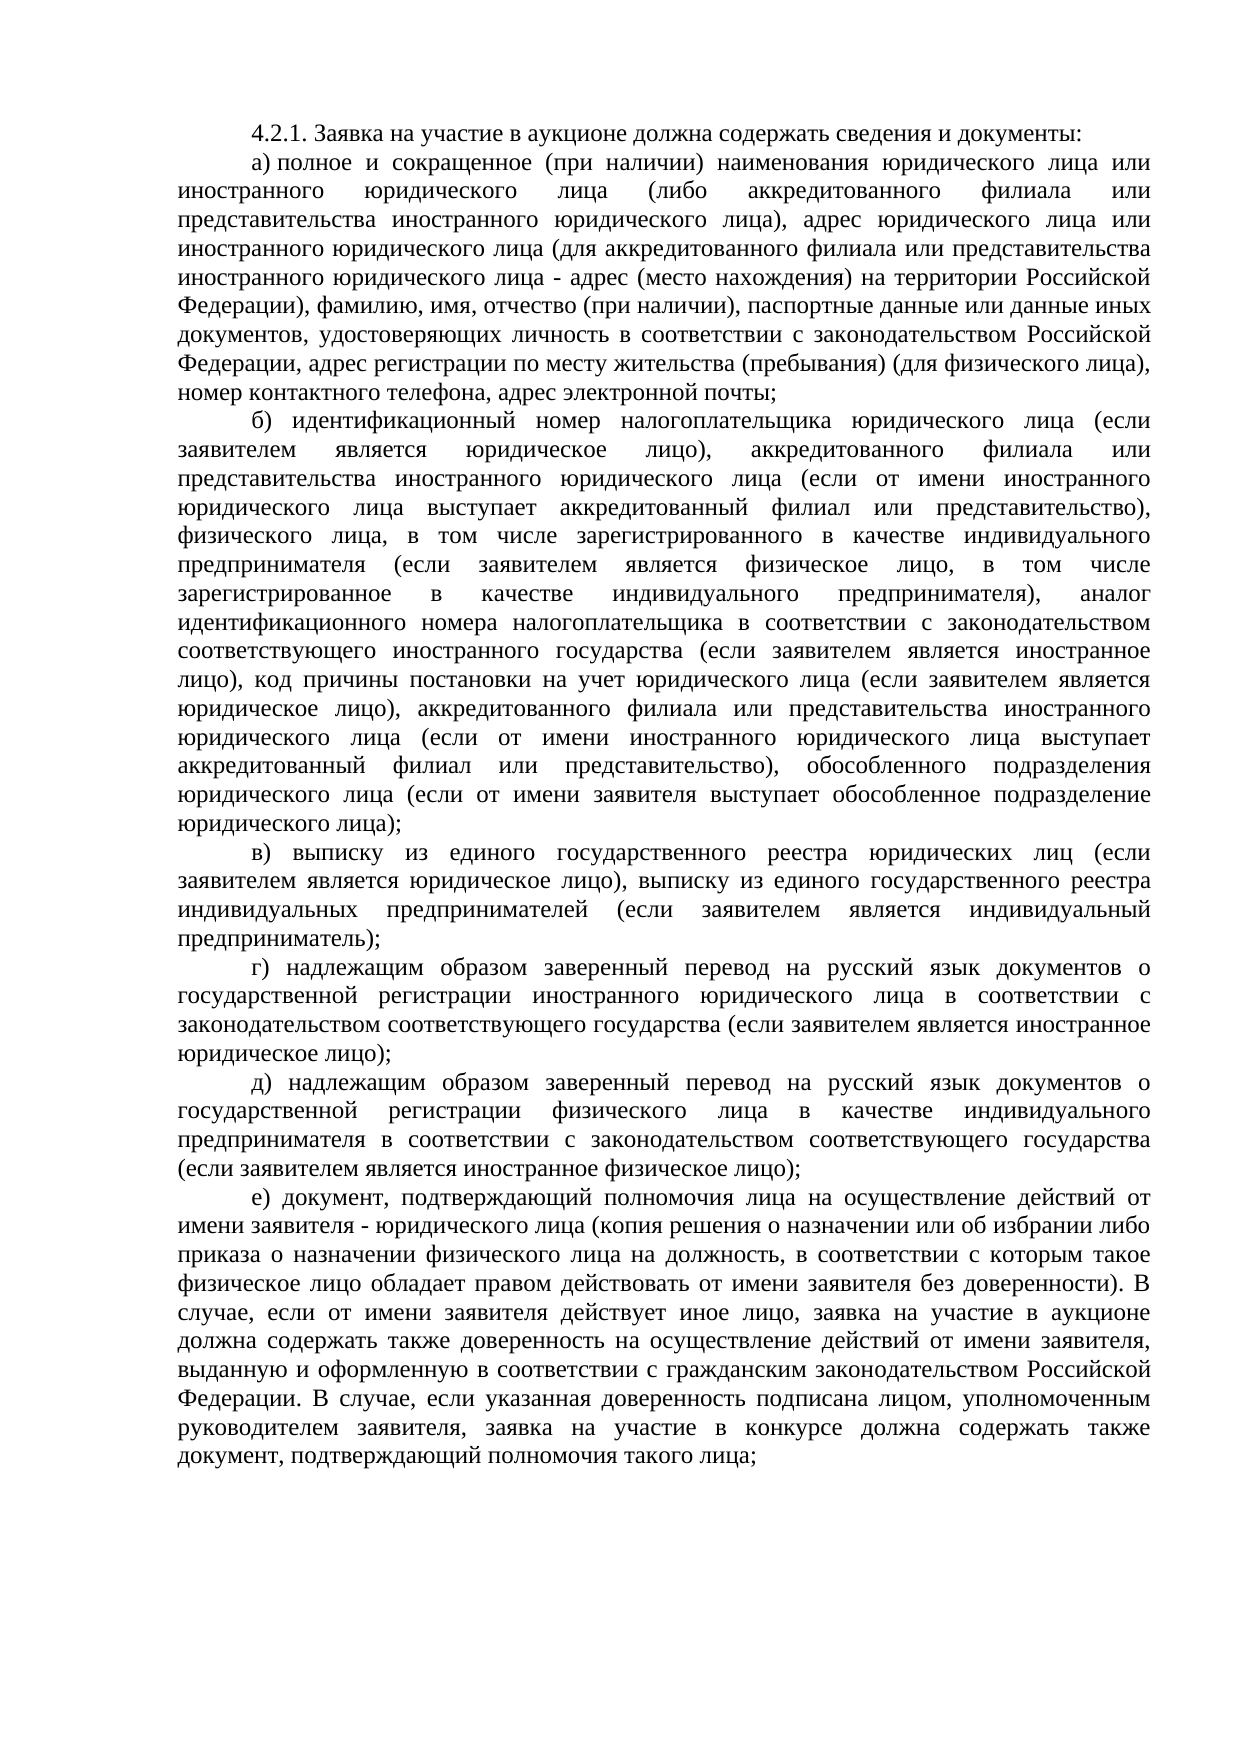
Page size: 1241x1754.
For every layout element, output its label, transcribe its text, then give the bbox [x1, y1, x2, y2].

text а) полное и сокращенное (при наличии) наименования юридического лица или иностранного юридического лица (либо аккредитованного филиала или представительства иностранного юридического лица), адрес юридического лица или иностранного юридического лица (для аккредитованного филиала или представительства иностранного юридического лица - адрес (место нахождения) на территории Российской Федерации), фамилию, имя, отчество (при наличии), паспортные данные или данные иных документов, удостоверяющих личность в соответствии с законодательством Российской Федерации, адрес регистрации по месту жительства (пребывания) (для физического лица), номер контактного телефона, адрес электронной почты; [177, 147, 1152, 406]
text д) надлежащим образом заверенный перевод на русский язык документов о государственной регистрации физического лица в качестве индивидуального предпринимателя в соответствии с законодательством соответствующего государства (если заявителем является иностранное физическое лицо); [177, 1067, 1152, 1182]
text е) документ, подтверждающий полномочия лица на осуществление действий от имени заявителя - юридического лица (копия решения о назначении или об избрании либо приказа о назначении физического лица на должность, в соответствии с которым такое физическое лицо обладает правом действовать от имени заявителя без доверенности). В случае, если от имени заявителя действует иное лицо, заявка на участие в аукционе должна содержать также доверенность на осуществление действий от имени заявителя, выданную и оформленную в соответствии с гражданским законодательством Российской Федерации. В случае, если указанная доверенность подписана лицом, уполномоченным руководителем заявителя, заявка на участие в конкурсе должна содержать также документ, подтверждающий полномочия такого лица; [177, 1182, 1152, 1469]
text г) надлежащим образом заверенный перевод на русский язык документов о государственной регистрации иностранного юридического лица в соответствии с законодательством соответствующего государства (если заявителем является иностранное юридическое лицо); [177, 952, 1152, 1067]
text б) идентификационный номер налогоплательщика юридического лица (если заявителем является юридическое лицо), аккредитованного филиала или представительства иностранного юридического лица (если от имени иностранного юридического лица выступает аккредитованный филиал или представительство), физического лица, в том числе зарегистрированного в качестве индивидуального предпринимателя (если заявителем является физическое лицо, в том числе зарегистрированное в качестве индивидуального предпринимателя), аналог идентификационного номера налогоплательщика в соответствии с законодательством соответствующего иностранного государства (если заявителем является иностранное лицо), код причины постановки на учет юридического лица (если заявителем является юридическое лицо), аккредитованного филиала или представительства иностранного юридического лица (если от имени иностранного юридического лица выступает аккредитованный филиал или представительство), обособленного подразделения юридического лица (если от имени заявителя выступает обособленное подразделение юридического лица); [177, 406, 1152, 837]
text 4.2.1. Заявка на участие в аукционе должна содержать сведения и документы: [177, 118, 1152, 147]
text в) выписку из единого государственного реестра юридических лиц (если заявителем является юридическое лицо), выписку из единого государственного реестра индивидуальных предпринимателей (если заявителем является индивидуальный предприниматель); [177, 837, 1152, 952]
